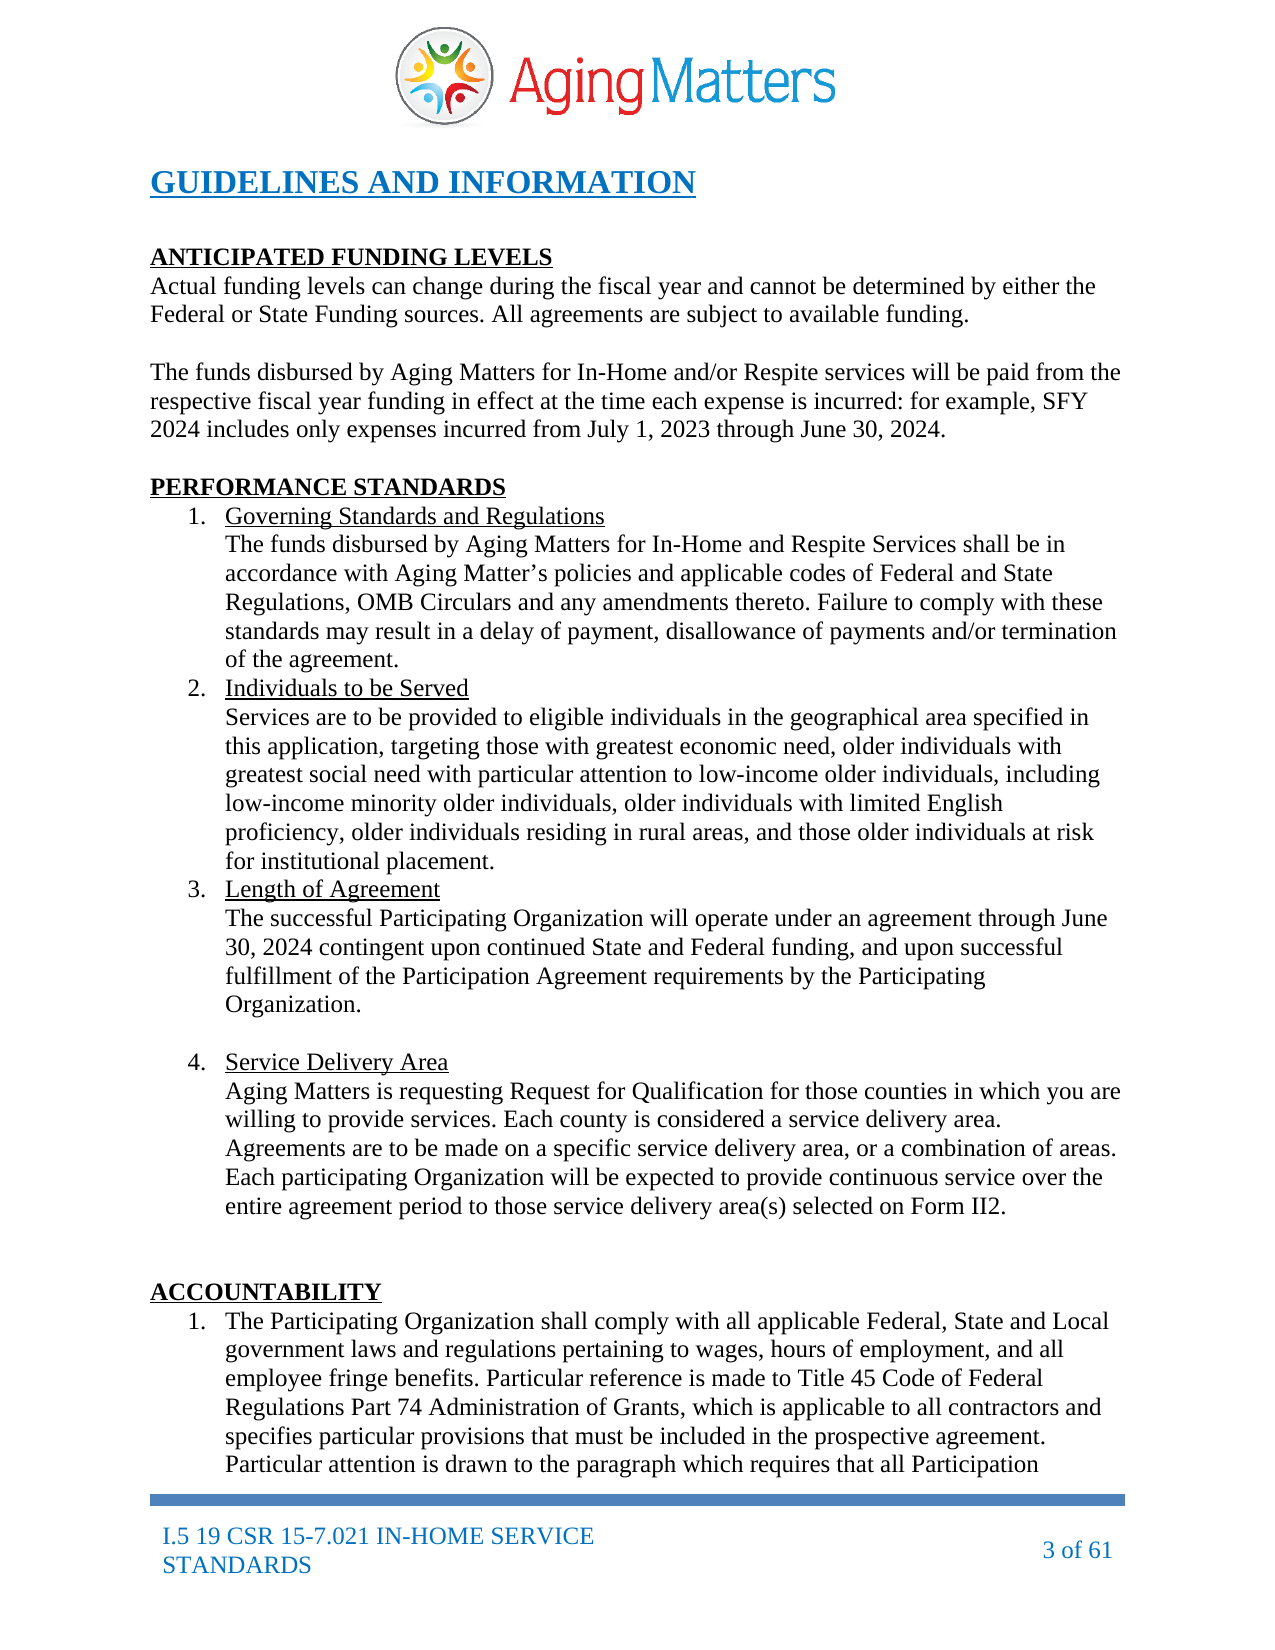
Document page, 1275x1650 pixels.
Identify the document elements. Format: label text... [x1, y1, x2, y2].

list Individuals to be Served [187, 673, 1125, 702]
text Actual funding levels can change during the fiscal year and cannot be determined by either the Federal or State Funding sources. All agreements are subject to available funding. [150, 271, 1125, 328]
text PERFORMANCE STANDARDS [150, 472, 1125, 501]
list Length of Agreement [187, 874, 1125, 903]
list Service Delivery Area [187, 1047, 1125, 1076]
text The successful Participating Organization will operate under an agreement through June 30, 2024 contingent upon continued State and Federal funding, and upon successful fulfillment of the Participation Agreement requirements by the Participating Organization. [225, 903, 1125, 1018]
text Services are to be provided to eligible individuals in the geographical area specified in this application, targeting those with greatest economic need, older individuals with greatest social need with particular attention to low-income older individuals, including low-income minority older individuals, older individuals with limited English proficiency, older individuals residing in rural areas, and those older individuals at risk for institutional placement. [225, 702, 1125, 874]
subtitle GUIDELINES AND INFORMATION [150, 162, 1125, 201]
text ACCOUNTABILITY [150, 1277, 1125, 1306]
text Aging Matters is requesting Request for Qualification for those counties in which you are willing to provide services. Each county is considered a service delivery area. Agreements are to be made on a specific service delivery area, or a combination of areas. Each participating Organization will be expected to provide continuous service over the entire agreement period to those service delivery area(s) selected on Form II2. [225, 1076, 1125, 1219]
text The funds disbursed by Aging Matters for In-Home and Respite Services shall be in accordance with Aging Matter’s policies and applicable codes of Federal and State Regulations, OMB Circulars and any amendments thereto. Failure to comply with these standards may result in a delay of payment, disallowance of payments and/or termination of the agreement. [225, 529, 1125, 673]
list Governing Standards and Regulations [187, 501, 1125, 529]
text The funds disbursed by Aging Matters for In-Home and/or Respite services will be paid from the respective fiscal year funding in effect at the time each expense is incurred: for example, SFY 2024 includes only expenses incurred from July 1, 2023 through June 30, 2024. [150, 357, 1125, 443]
text ANTICIPATED FUNDING LEVELS [150, 242, 1125, 271]
picture [370, 8, 852, 138]
